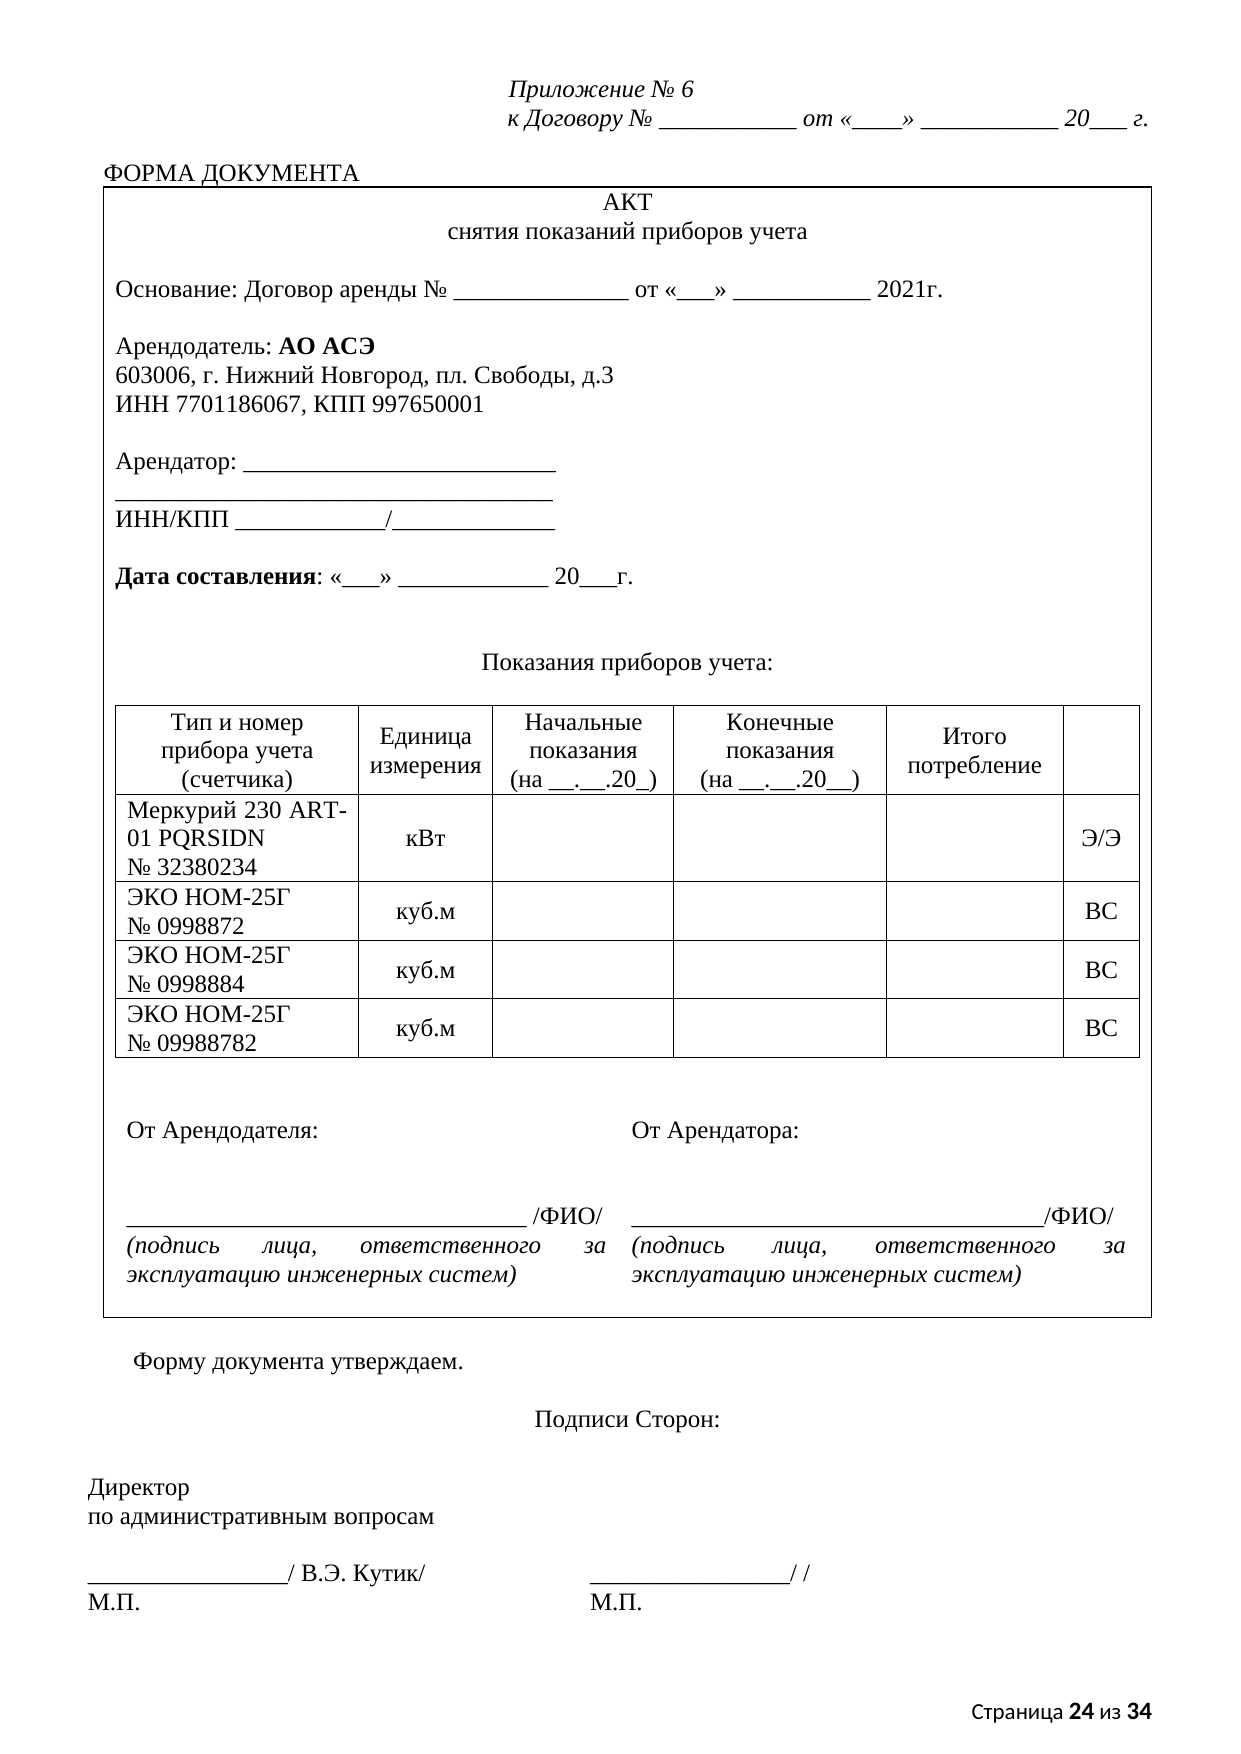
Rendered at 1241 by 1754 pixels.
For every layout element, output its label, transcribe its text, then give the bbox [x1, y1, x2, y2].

text к Договору № ___________ от «____» ___________ 20___ г. [44, 103, 1152, 131]
text Подписи Сторон: [44, 1404, 1152, 1433]
table_header Директор по административным вопросам ________________/ В.Э. Кутик/ М.П. [81, 1461, 583, 1626]
table_header ________________/ / М.П. [583, 1461, 1115, 1626]
text Форму документа утверждаем. [74, 1346, 1152, 1375]
text ФОРМА ДОКУМЕНТА [103, 158, 1152, 186]
text Приложение № 6 [44, 74, 1152, 103]
table_header АКТ снятия показаний приборов учета Основание: Договор аренды № ______________ от «___» ___________ 2021г. Арендодатель: АО АСЭ 603006, г. Нижний Новгород, пл. Свободы, д.3 ИНН 7701186067, КПП 997650001 Арендатор: _________________________ ___________________________________ ИНН/КПП ____________/_____________ Дата составления: «___» ____________ 20___г. Показания приборов учета: [104, 188, 1151, 1317]
